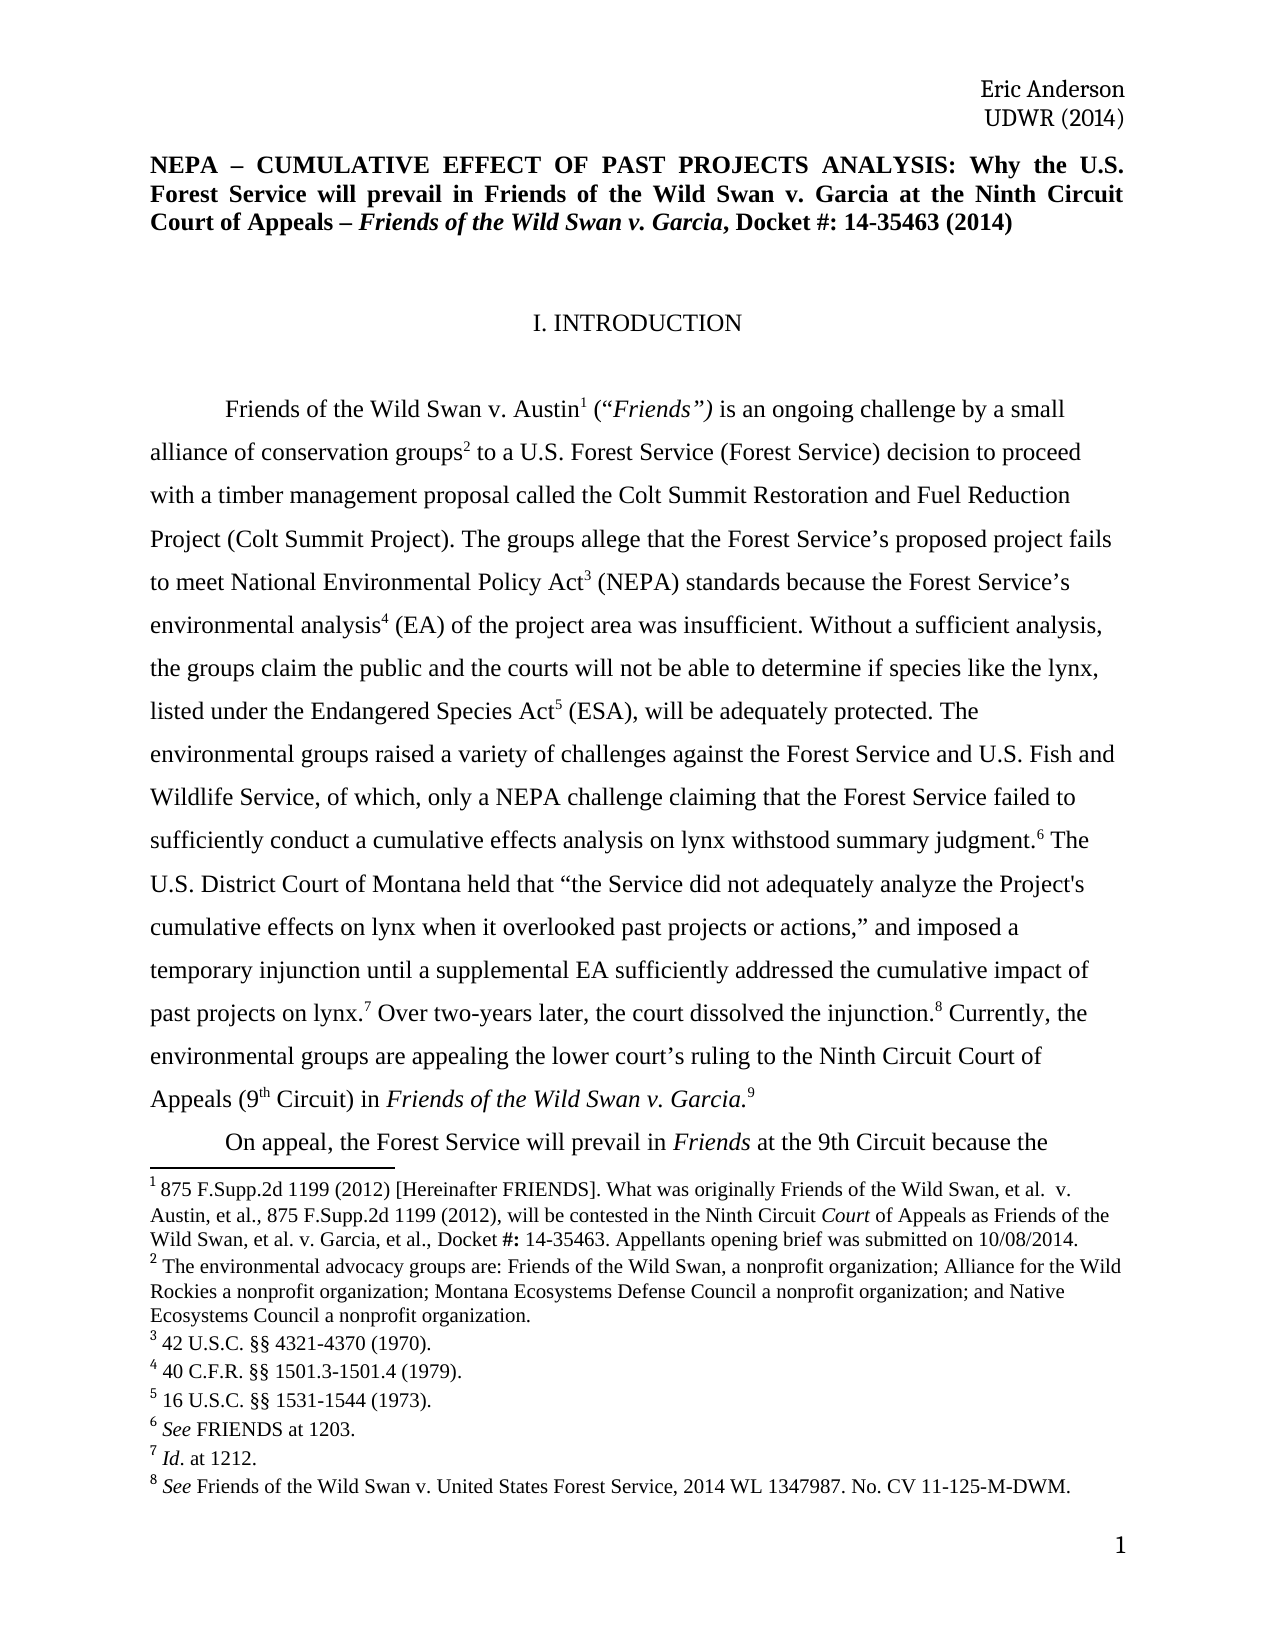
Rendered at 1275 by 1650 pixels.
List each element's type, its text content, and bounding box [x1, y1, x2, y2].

text Friends of the Wild Swan v. Austin (“Friends”) is an ongoing challenge by a small alliance of conservation groups to a U.S. Forest Service (Forest Service) decision to proceed with a timber management proposal called the Colt Summit Restoration and Fuel Reduction Project (Colt Summit Project). The groups allege that the Forest Service’s proposed project fails to meet National Environmental Policy Act (NEPA) standards because the Forest Service’s environmental analysis (EA) of the project area was insufficient. Without a sufficient analysis, the groups claim the public and the courts will not be able to determine if species like the lynx, listed under the Endangered Species Act (ESA), will be adequately protected. The environmental groups raised a variety of challenges against the Forest Service and U.S. Fish and Wildlife Service, of which, only a NEPA challenge claiming that the Forest Service failed to sufficiently conduct a cumulative effects analysis on lynx withstood summary judgment. The U.S. District Court of Montana held that “the Service did not adequately analyze the Project's cumulative effects on lynx when it overlooked past projects or actions,” and imposed a temporary injunction until a supplemental EA sufficiently addressed the cumulative impact of past projects on lynx. Over two-years later, the court dissolved the injunction. Currently, the environmental groups are appealing the lower court’s ruling to the Ninth Circuit Court of Appeals (9th Circuit) in Friends of the Wild Swan v. Garcia. [150, 394, 1125, 1113]
text NEPA – CUMULATIVE EFFECT OF PAST PROJECTS ANALYSIS: Why the U.S. Forest Service will prevail in Friends of the Wild Swan v. Garcia at the Ninth Circuit Court of Appeals – Friends of the Wild Swan v. Garcia, Docket #: 14-35463 (2014) [150, 150, 1125, 236]
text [150, 1127, 1125, 1156]
text I. INTRODUCTION [150, 308, 1125, 337]
